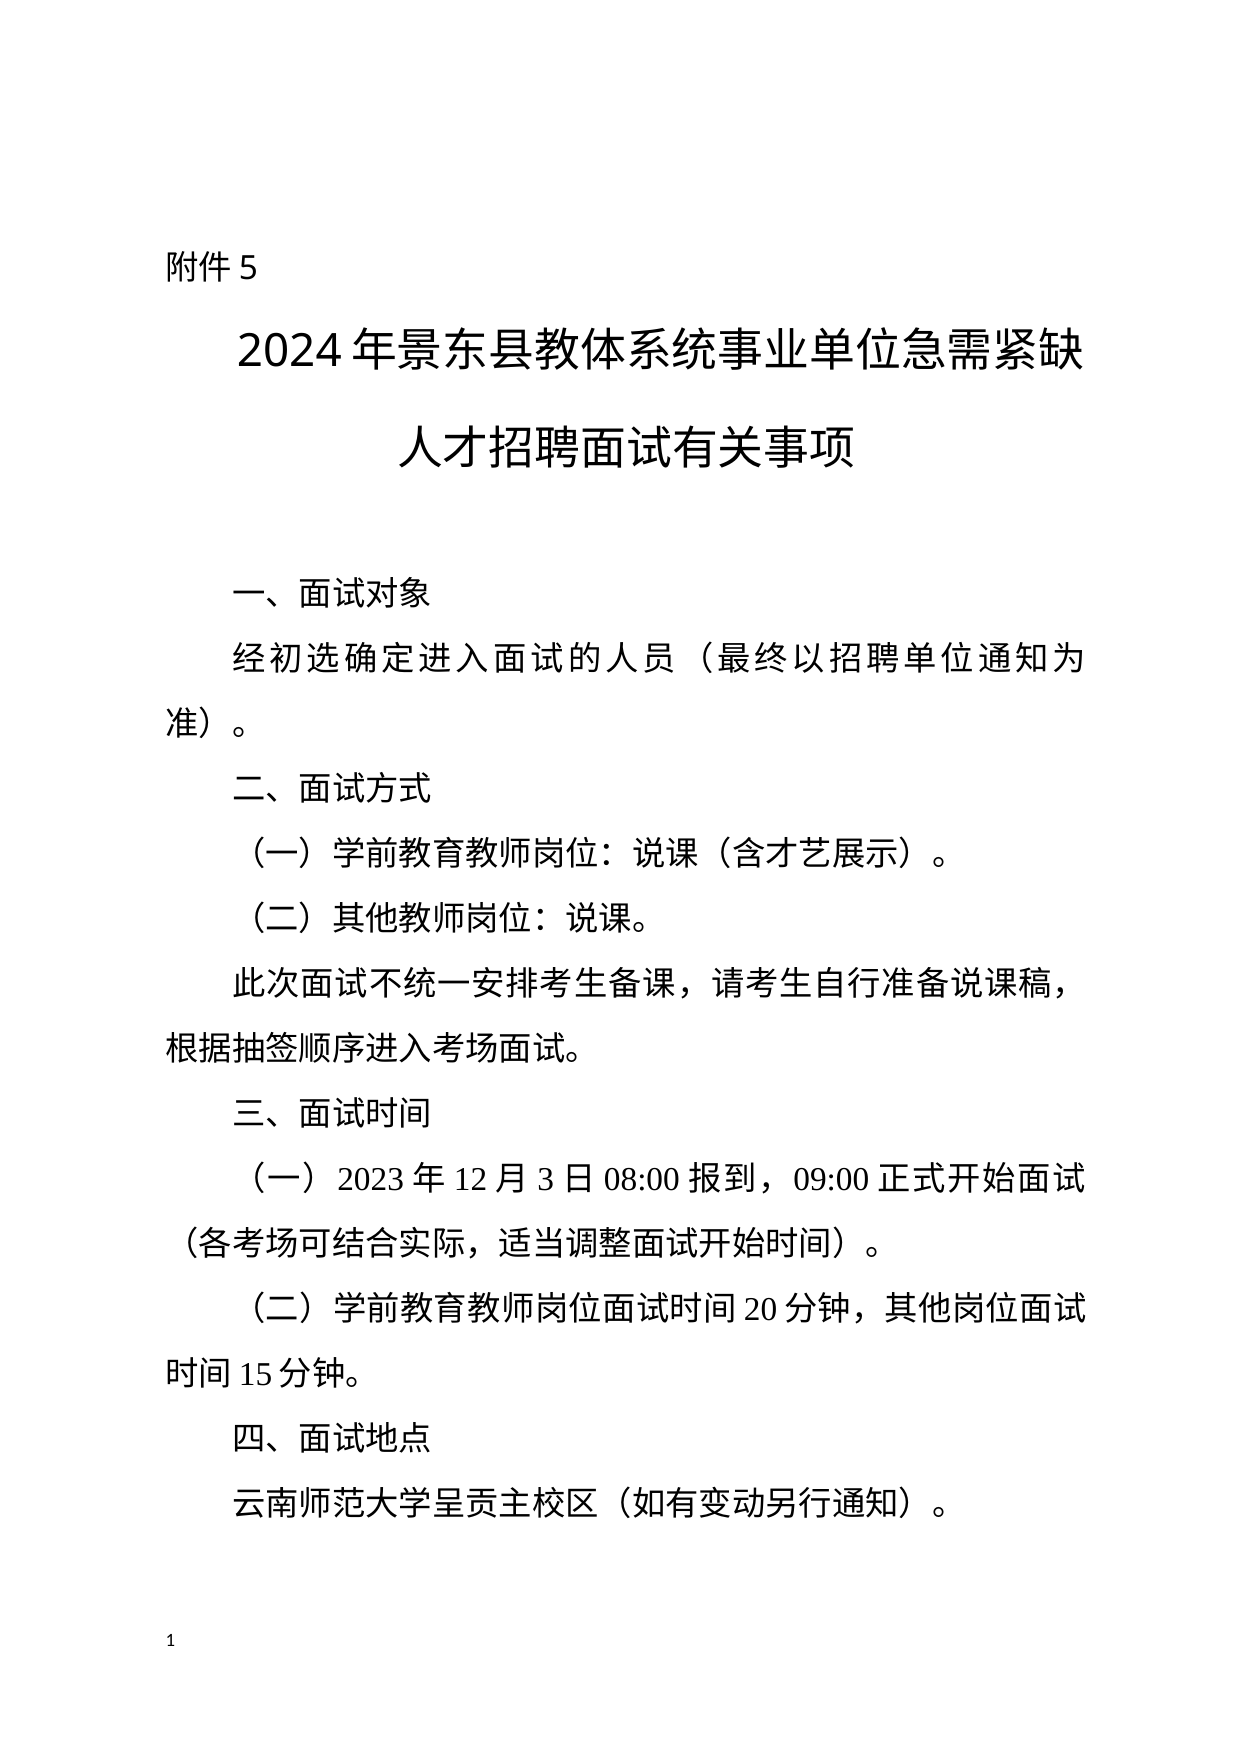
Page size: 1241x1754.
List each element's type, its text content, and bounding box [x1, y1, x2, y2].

text 三、面试时间 [165, 1078, 1087, 1143]
subtitle 附件5 [165, 233, 1087, 298]
text 此次面试不统一安排考生备课，请考生自行准备说课稿，根据抽签顺序进入考场面试。 [165, 948, 1087, 1078]
text （一）2023年12月3日08:00报到，09:00正式开始面试（各考场可结合实际，适当调整面试开始时间）。 [165, 1143, 1087, 1273]
text 云南师范大学呈贡主校区（如有变动另行通知）。 [165, 1468, 1087, 1533]
text （二）学前教育教师岗位面试时间20分钟，其他岗位面试时间15分钟。 [165, 1273, 1087, 1403]
text 经初选确定进入面试的人员（最终以招聘单位通知为准）。 [165, 623, 1087, 753]
text 二、面试方式 [165, 753, 1087, 818]
subtitle 2024年景东县教体系统事业单位急需紧缺人才招聘面试有关事项 [165, 298, 1087, 493]
text 一、面试对象 [165, 558, 1087, 623]
text （一）学前教育教师岗位：说课（含才艺展示）。 [165, 818, 1087, 883]
text （二）其他教师岗位：说课。 [165, 883, 1087, 948]
text 四、面试地点 [165, 1403, 1087, 1468]
